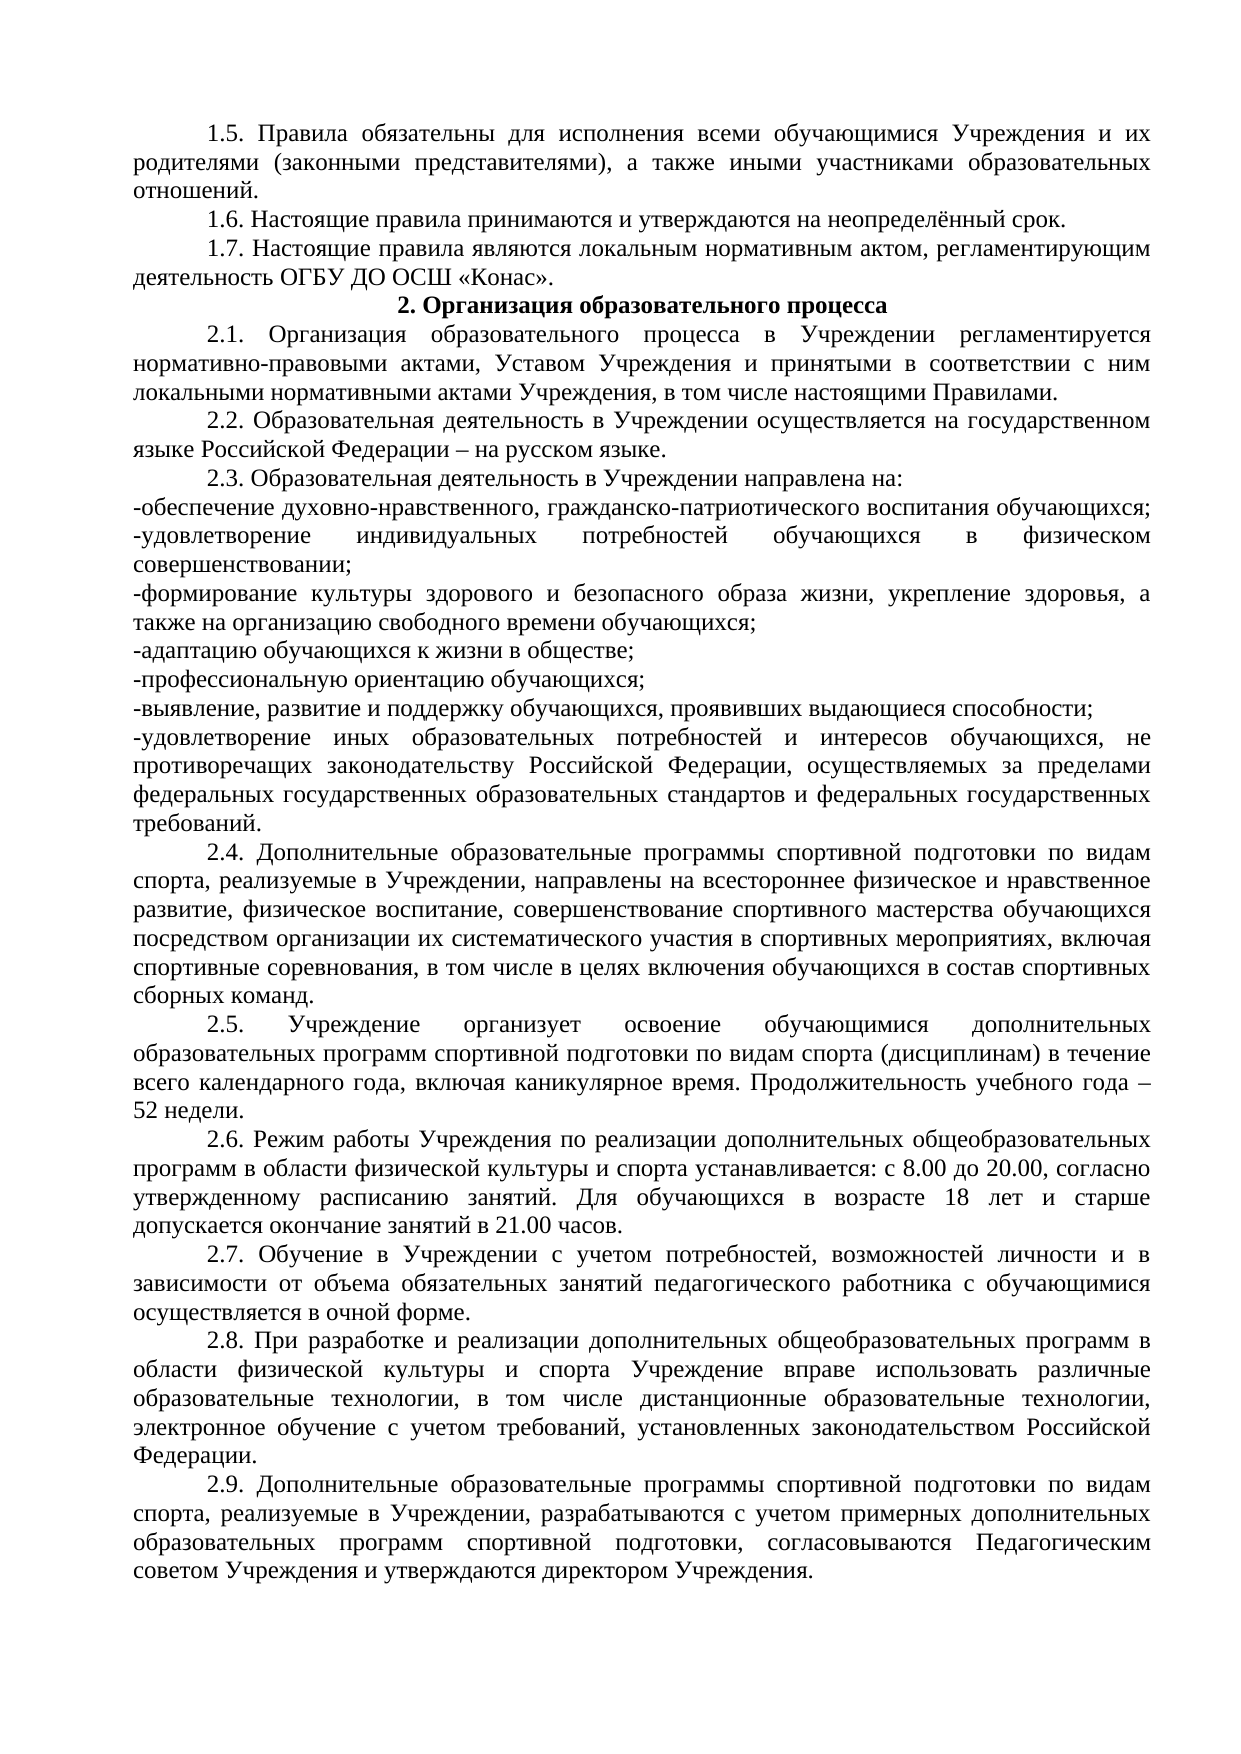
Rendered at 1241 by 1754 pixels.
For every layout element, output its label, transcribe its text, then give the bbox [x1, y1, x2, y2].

text 2.9. Дополнительные образовательные программы спортивной подготовки по видам спорта, реализуемые в Учреждении, разрабатываются с учетом примерных дополнительных образовательных программ спортивной подготовки, согласовываются Педагогическим советом Учреждения и утверждаются директором Учреждения. [133, 1469, 1152, 1584]
list 1.6. Настоящие правила принимаются и утверждаются на неопределённый срок. [133, 204, 1152, 233]
text -обеспечение духовно-нравственного, гражданско-патриотического воспитания обучающихся; -удовлетворение индивидуальных потребностей обучающихся в физическом совершенствовании; [133, 492, 1152, 578]
list 1.5. Правила обязательны для исполнения всеми обучающимися Учреждения и их родителями (законными представителями), а также иными участниками образовательных отношений. [133, 118, 1152, 204]
text -выявление, развитие и поддержку обучающихся, проявивших выдающиеся способности; [133, 693, 1152, 722]
text 1.7. Настоящие правила являются локальным нормативным актом, регламентирующим деятельность ОГБУ ДО ОСШ «Конас». [133, 233, 1152, 291]
text 2.6. Режим работы Учреждения по реализации дополнительных общеобразовательных программ в области физической культуры и спорта устанавливается: с 8.00 до 20.00, согласно утвержденному расписанию занятий. Для обучающихся в возрасте 18 лет и старше допускается окончание занятий в 21.00 часов. [133, 1124, 1152, 1239]
text -формирование культуры здорового и безопасного образа жизни, укрепление здоровья, а также на организацию свободного времени обучающихся; [133, 578, 1152, 636]
text 2.3. Образовательная деятельность в Учреждении направлена на: [133, 463, 1152, 492]
text 2. Организация образовательного процесса [133, 291, 1152, 319]
text -профессиональную ориентацию обучающихся; [133, 664, 1152, 693]
text 2.4. Дополнительные образовательные программы спортивной подготовки по видам спорта, реализуемые в Учреждении, направлены на всестороннее физическое и нравственное развитие, физическое воспитание, совершенствование спортивного мастерства обучающихся посредством организации их систематического участия в спортивных мероприятиях, включая спортивные соревнования, в том числе в целях включения обучающихся в состав спортивных сборных команд. [133, 837, 1152, 1009]
text 2.8. При разработке и реализации дополнительных общеобразовательных программ в области физической культуры и спорта Учреждение вправе использовать различные образовательные технологии, в том числе дистанционные образовательные технологии, электронное обучение с учетом требований, установленных законодательством Российской Федерации. [133, 1326, 1152, 1469]
text 2.5. Учреждение организует освоение обучающимися дополнительных образовательных программ спортивной подготовки по видам спорта (дисциплинам) в течение всего календарного года, включая каникулярное время. Продолжительность учебного года – 52 недели. [133, 1009, 1152, 1124]
text 2.2. Образовательная деятельность в Учреждении осуществляется на государственном языке Российской Федерации – на русском языке. [133, 406, 1152, 463]
text 2.1. Организация образовательного процесса в Учреждении регламентируется нормативно-правовыми актами, Уставом Учреждения и принятыми в соответствии с ним локальными нормативными актами Учреждения, в том числе настоящими Правилами. [133, 319, 1152, 406]
text 2.7. Обучение в Учреждении с учетом потребностей, возможностей личности и в зависимости от объема обязательных занятий педагогического работника с обучающимися осуществляется в очной форме. [133, 1239, 1152, 1326]
text -удовлетворение иных образовательных потребностей и интересов обучающихся, не противоречащих законодательству Российской Федерации, осуществляемых за пределами федеральных государственных образовательных стандартов и федеральных государственных требований. [133, 722, 1152, 837]
text -адаптацию обучающихся к жизни в обществе; [133, 636, 1152, 664]
